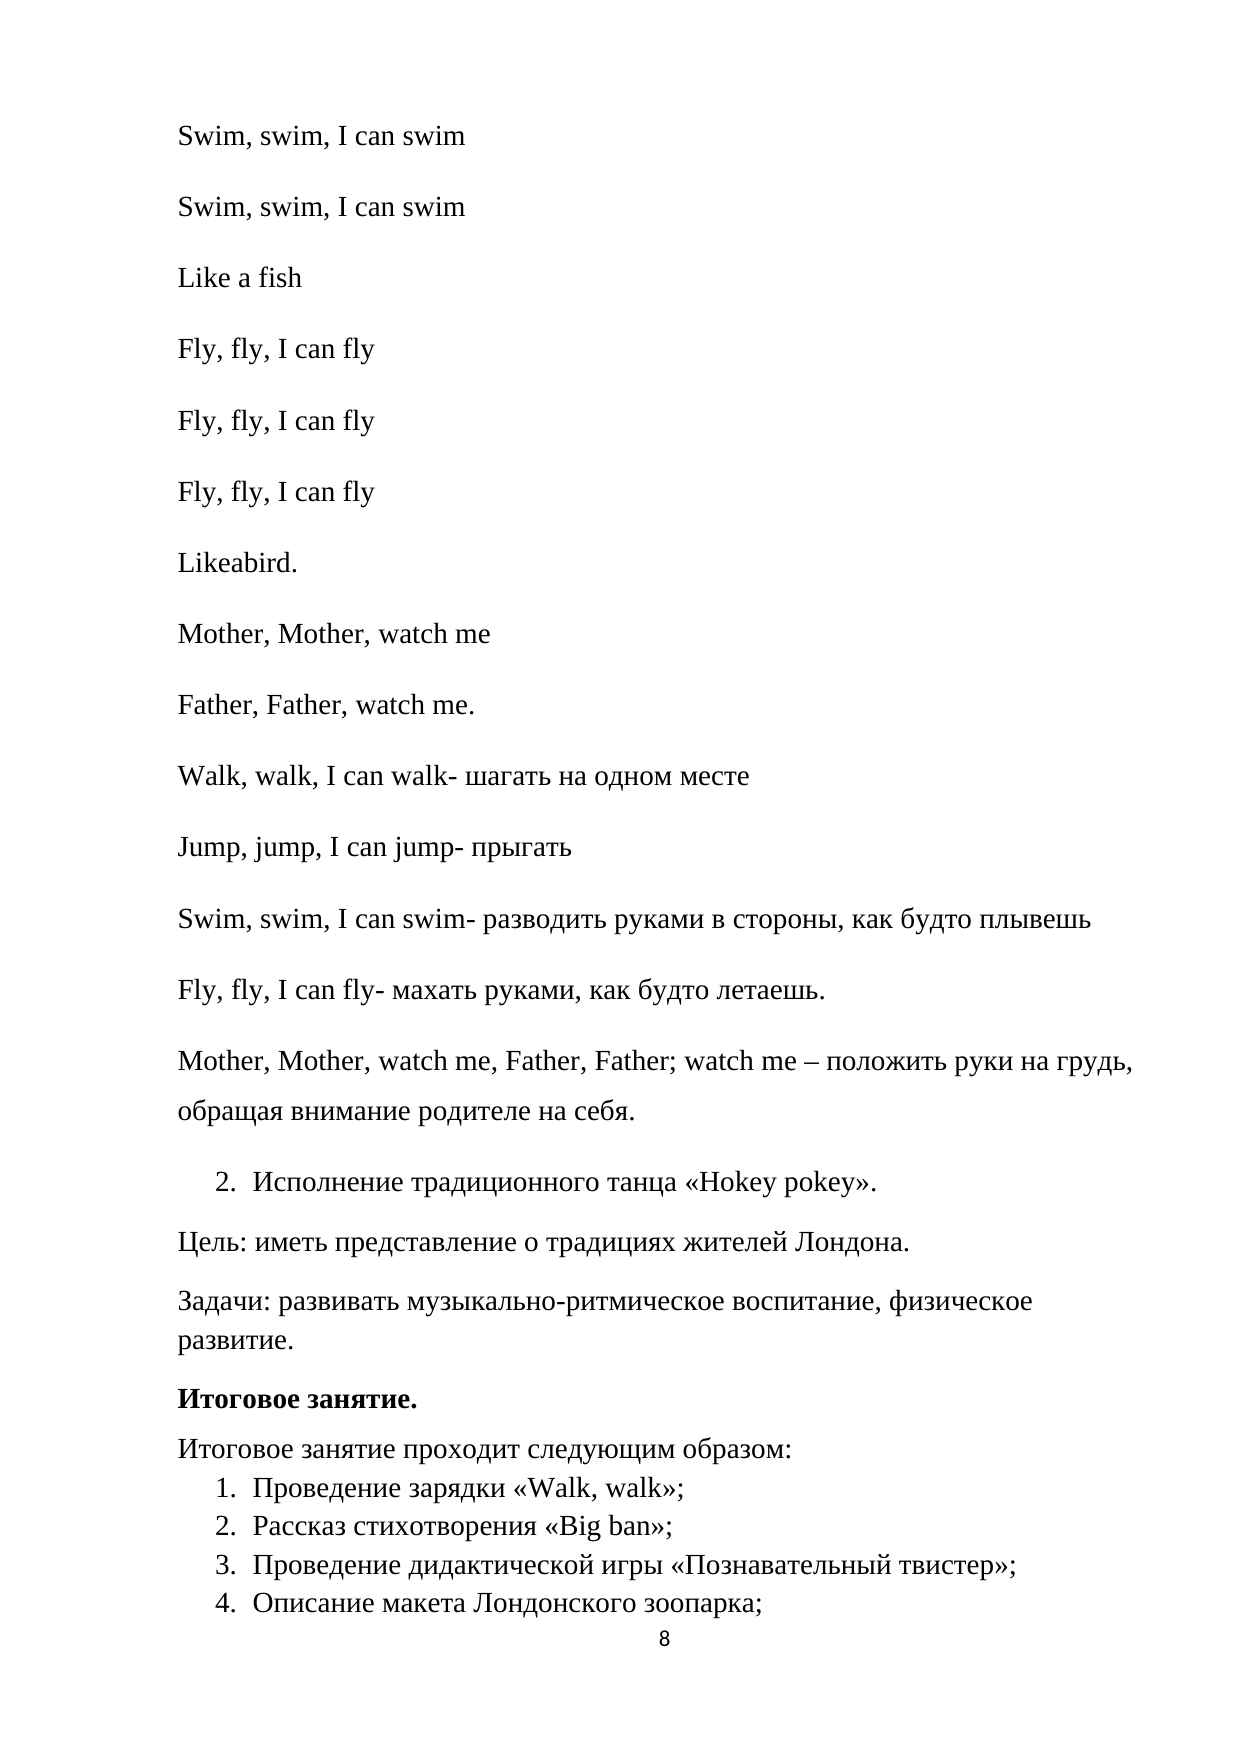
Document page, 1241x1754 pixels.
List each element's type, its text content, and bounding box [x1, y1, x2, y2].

text Like a fish [177, 260, 1152, 294]
text Задачи: развивать музыкально-ритмическое воспитание, физическое развитие. [177, 1283, 1152, 1355]
text Fly, fly, I can fly [177, 474, 1152, 507]
list Исполнение традиционного танца «Hokey pokey». [215, 1164, 1152, 1198]
text Likeabird. [177, 545, 1152, 578]
list Описание макета Лондонского зоопарка; [215, 1586, 1152, 1619]
list Рассказ стихотворения «Big ban»; [215, 1508, 1152, 1542]
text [177, 118, 1152, 152]
text Swim, swim, I can swim- разводить руками в стороны, как будто плывешь [177, 901, 1152, 934]
text Swim, swim, I can swim [177, 189, 1152, 223]
text Итоговое занятие проходит следующим образом: [177, 1431, 1152, 1465]
text Цель: иметь представление о традициях жителей Лондона. [254, 1224, 1152, 1257]
text Fly, fly, I can fly- махать руками, как будто летаешь. [177, 972, 1152, 1005]
text Walk, walk, I can walk- шагать на одном месте [177, 758, 1152, 792]
list Проведение дидактической игры «Познавательный твистер»; [215, 1547, 1152, 1581]
text Итоговое занятие. [177, 1381, 1152, 1415]
text Jump, jump, I can jump- прыгать [177, 829, 1152, 863]
text Fly, fly, I can fly [177, 403, 1152, 436]
text Fly, fly, I can fly [177, 332, 1152, 365]
text Father, Father, watch me. [177, 687, 1152, 721]
text Mother, Mother, watch me, Father, Father; watch me – положить руки на грудь, обращая внимание родителе на себя. [177, 1043, 1152, 1127]
text Mother, Mother, watch me [177, 616, 1152, 650]
list Проведение зарядки «Walk, walk»; [215, 1470, 1152, 1503]
